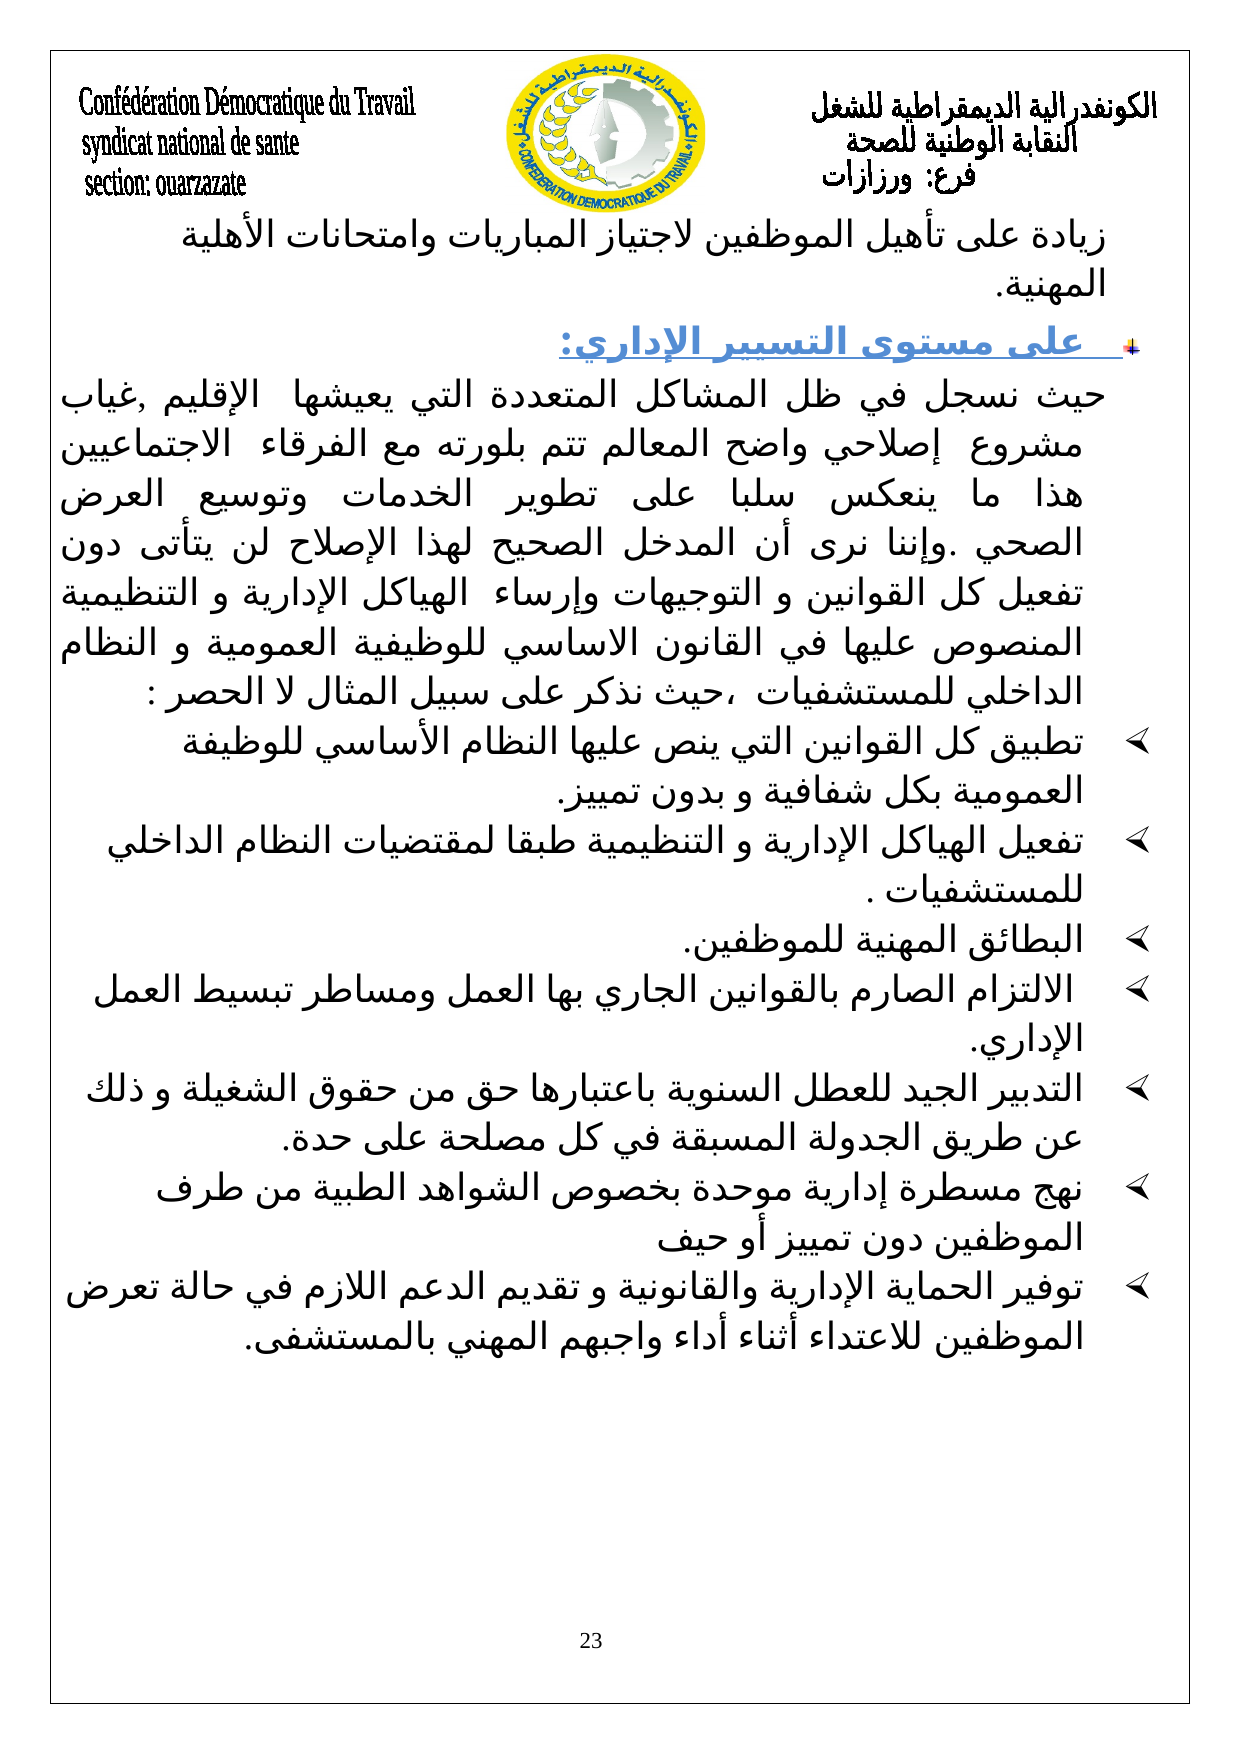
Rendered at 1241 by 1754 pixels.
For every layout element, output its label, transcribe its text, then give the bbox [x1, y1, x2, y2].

list الالتزام الصارم بالقوانين الجاري بها العمل ومساطر تبسيط العمل الإداري. [59, 967, 1122, 1060]
list التدبير الجيد للعطل السنوية باعتبارها حق من حقوق الشغيلة و ذلك عن طريق الجدولة المسبقة في كل مصلحة على حدة. [59, 1066, 1122, 1159]
list تطبيق كل القوانين التي ينص عليها النظام الأساسي للوظيفة العمومية بكل شفافية و بدون تمييز. [59, 719, 1122, 812]
list على مستوى التسيير الإداري: [59, 311, 1122, 364]
list نهج مسطرة إدارية موحدة بخصوص الشواهد الطبية من طرف الموظفين دون تمييز أو حيف [59, 1165, 1122, 1258]
list توفير الحماية الإدارية والقانونية و تقديم الدعم اللازم في حالة تعرض الموظفين للاعتداء أثناء أداء واجبهم المهني بالمستشفى. [59, 1264, 1122, 1357]
list حيث نسجل في ظل المشاكل المتعددة التي يعيشها الإقليم ,غياب مشروع إصلاحي واضح المعالم تتم بلورته مع الفرقاء الاجتماعيين هذا ما ينعكس سلبا على تطوير الخدمات وتوسيع العرض الصحي .وإننا نرى أن المدخل الصحيح لهذا الإصلاح لن يتأتى دون تفعيل كل القوانين و التوجيهات وإرساء الهياكل الإدارية و التنظيمية المنصوص عليها في القانون الاساسي للوظيفية العمومية و النظام الداخلي للمستشفيات ،حيث نذكر على سبيل المثال لا الحصر : [59, 372, 1108, 713]
picture [505, 53, 706, 213]
picture [1123, 337, 1140, 355]
list البطائق المهنية للموظفين. [59, 917, 1122, 961]
list تفعيل الهياكل الإدارية و التنظيمية طبقا لمقتضيات النظام الداخلي للمستشفيات . [59, 818, 1122, 911]
